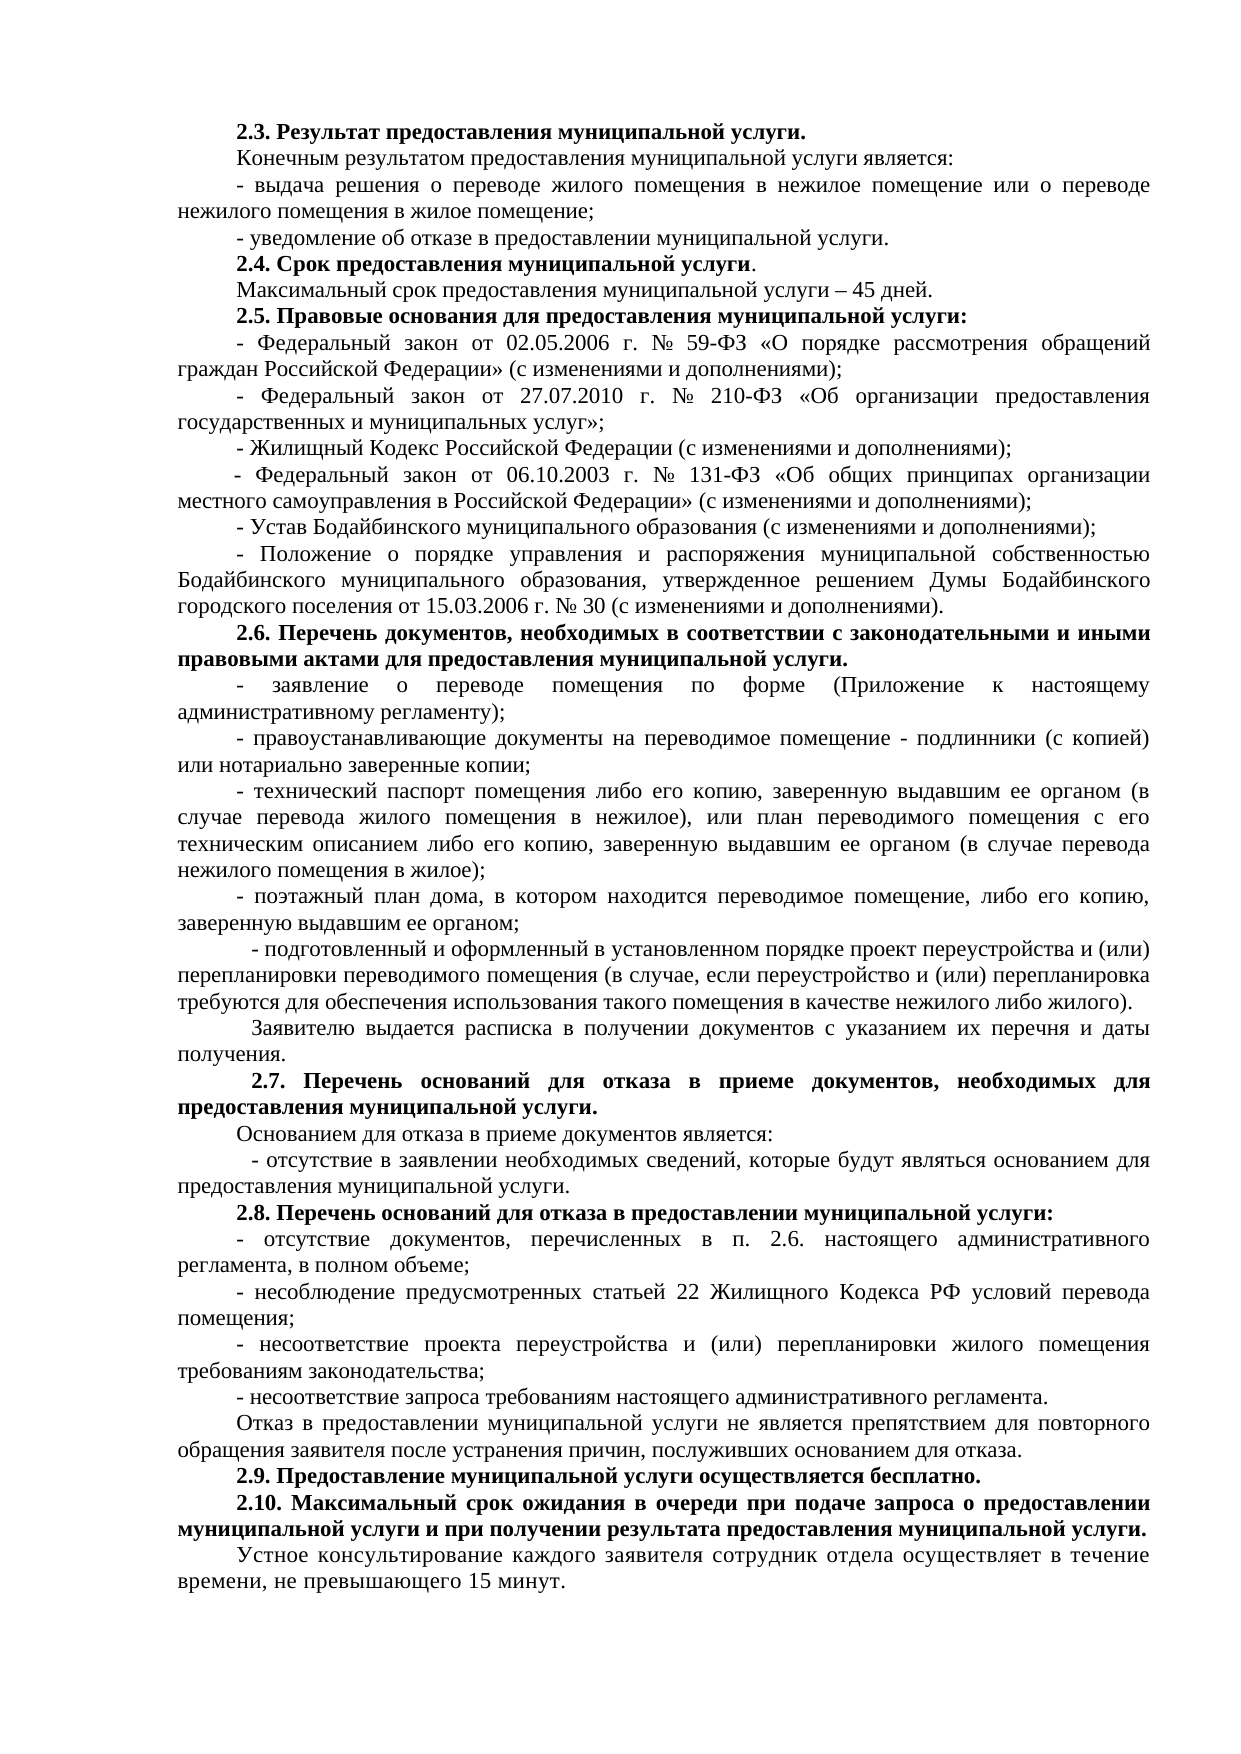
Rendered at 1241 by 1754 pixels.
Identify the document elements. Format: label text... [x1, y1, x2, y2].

text - технический паспорт помещения либо его копию, заверенную выдавшим ее органом (в случае перевода жилого помещения в нежилое), или план переводимого помещения с его техническим описанием либо его копию, заверенную выдавшим ее органом (в случае перевода нежилого помещения в жилое); [177, 777, 1152, 882]
text - Федеральный закон от 27.07.. № 210-ФЗ «Об организации предоставления государственных и муниципальных услуг»; [177, 382, 1152, 434]
text - несоответствие запроса требованиям настоящего административного регламента. [177, 1383, 1152, 1409]
text - отсутствие в заявлении необходимых сведений, которые будут являться основанием для предоставления муниципальной услуги. [177, 1146, 1152, 1199]
text - Федеральный закон от 06.10.2003 г. № 131-ФЗ «Об общих принципах организации местного самоуправления в Российской Федерации» (с изменениями и дополнениями); [177, 461, 1152, 513]
text - отсутствие документов, перечисленных в п. 2.6. настоящего административного регламента, в полном объеме; [177, 1225, 1152, 1278]
text - несоблюдение предусмотренных статьей 22 Жилищного Кодекса РФ условий перевода помещения; [177, 1278, 1152, 1330]
text - Федеральный закон от 02.05.2006 г. № 59-ФЗ «О порядке рассмотрения обращений граждан Российской Федерации» (с изменениями и дополнениями); [177, 329, 1152, 382]
text - поэтажный план дома, в котором находится переводимое помещение, либо его копию, заверенную выдавшим ее органом; [177, 882, 1152, 935]
text Отказ в предоставлении муниципальной услуги не является препятствием для повторного обращения заявителя после устранения причин, послуживших основанием для отказа. [177, 1409, 1152, 1462]
text Заявителю выдается расписка в получении документов с указанием их перечня и даты получения. [177, 1014, 1152, 1067]
text 2.6. Перечень документов, необходимых в соответствии с законодательными и иными правовыми актами для предоставления муниципальной услуги. [177, 619, 1152, 672]
text 2.8. Перечень оснований для отказа в предоставлении муниципальной услуги: [177, 1199, 1152, 1225]
text - Положение о порядке управления и распоряжения муниципальной собственностью Бодайбинского муниципального образования, утвержденное решением Думы Бодайбинского городского поселения от 15.03.2006 г. № 30 (с изменениями и дополнениями). [177, 540, 1152, 619]
text 2.3. Результат предоставления муниципальной услуги. [177, 118, 1152, 144]
text - уведомление об отказе в предоставлении муниципальной услуги. [177, 223, 1152, 250]
text 2.4. Срок предоставления муниципальной услуги. [177, 250, 1152, 276]
text - Устав Бодайбинского муниципального образования (с изменениями и дополнениями); [177, 513, 1152, 540]
text 2.7. Перечень оснований для отказа в приеме документов, необходимых для предоставления муниципальной услуги. [177, 1067, 1152, 1119]
text Устное консультирование каждого заявителя сотрудник отдела осуществляет в течение времени, не превышающего 15 минут. [177, 1541, 1152, 1594]
text 2.5. Правовые основания для предоставления муниципальной услуги: [177, 303, 1152, 329]
text - правоустанавливающие документы на переводимое помещение - подлинники (с копией) или нотариально заверенные копии; [177, 724, 1152, 777]
text - Жилищный Кодекс Российской Федерации (с изменениями и дополнениями); [177, 434, 1152, 461]
text - подготовленный и оформленный в установленном порядке проект переустройства и (или) перепланировки переводимого помещения (в случае, если переустройство и (или) перепланировка требуются для обеспечения использования такого помещения в качестве нежилого либо жилого). [177, 935, 1152, 1014]
text Конечным результатом предоставления муниципальной услуги является: [177, 144, 1152, 171]
text - несоответствие проекта переустройства и (или) перепланировки жилого помещения требованиям законодательства; [177, 1330, 1152, 1383]
text - выдача решения о переводе жилого помещения в нежилое помещение или о переводе нежилого помещения в жилое помещение; [177, 171, 1152, 223]
text 2.9. Предоставление муниципальной услуги осуществляется бесплатно. [177, 1462, 1152, 1488]
text - заявление о переводе помещения по форме (Приложение к настоящему административному регламенту); [177, 672, 1152, 724]
text Максимальный срок предоставления муниципальной услуги – 45 дней. [177, 276, 1152, 303]
text Основанием для отказа в приеме документов является: [177, 1119, 1152, 1146]
text 2.10. Максимальный срок ожидания в очереди при подаче запроса о предоставлении муниципальной услуги и при получении результата предоставления муниципальной услуги. [177, 1488, 1152, 1541]
